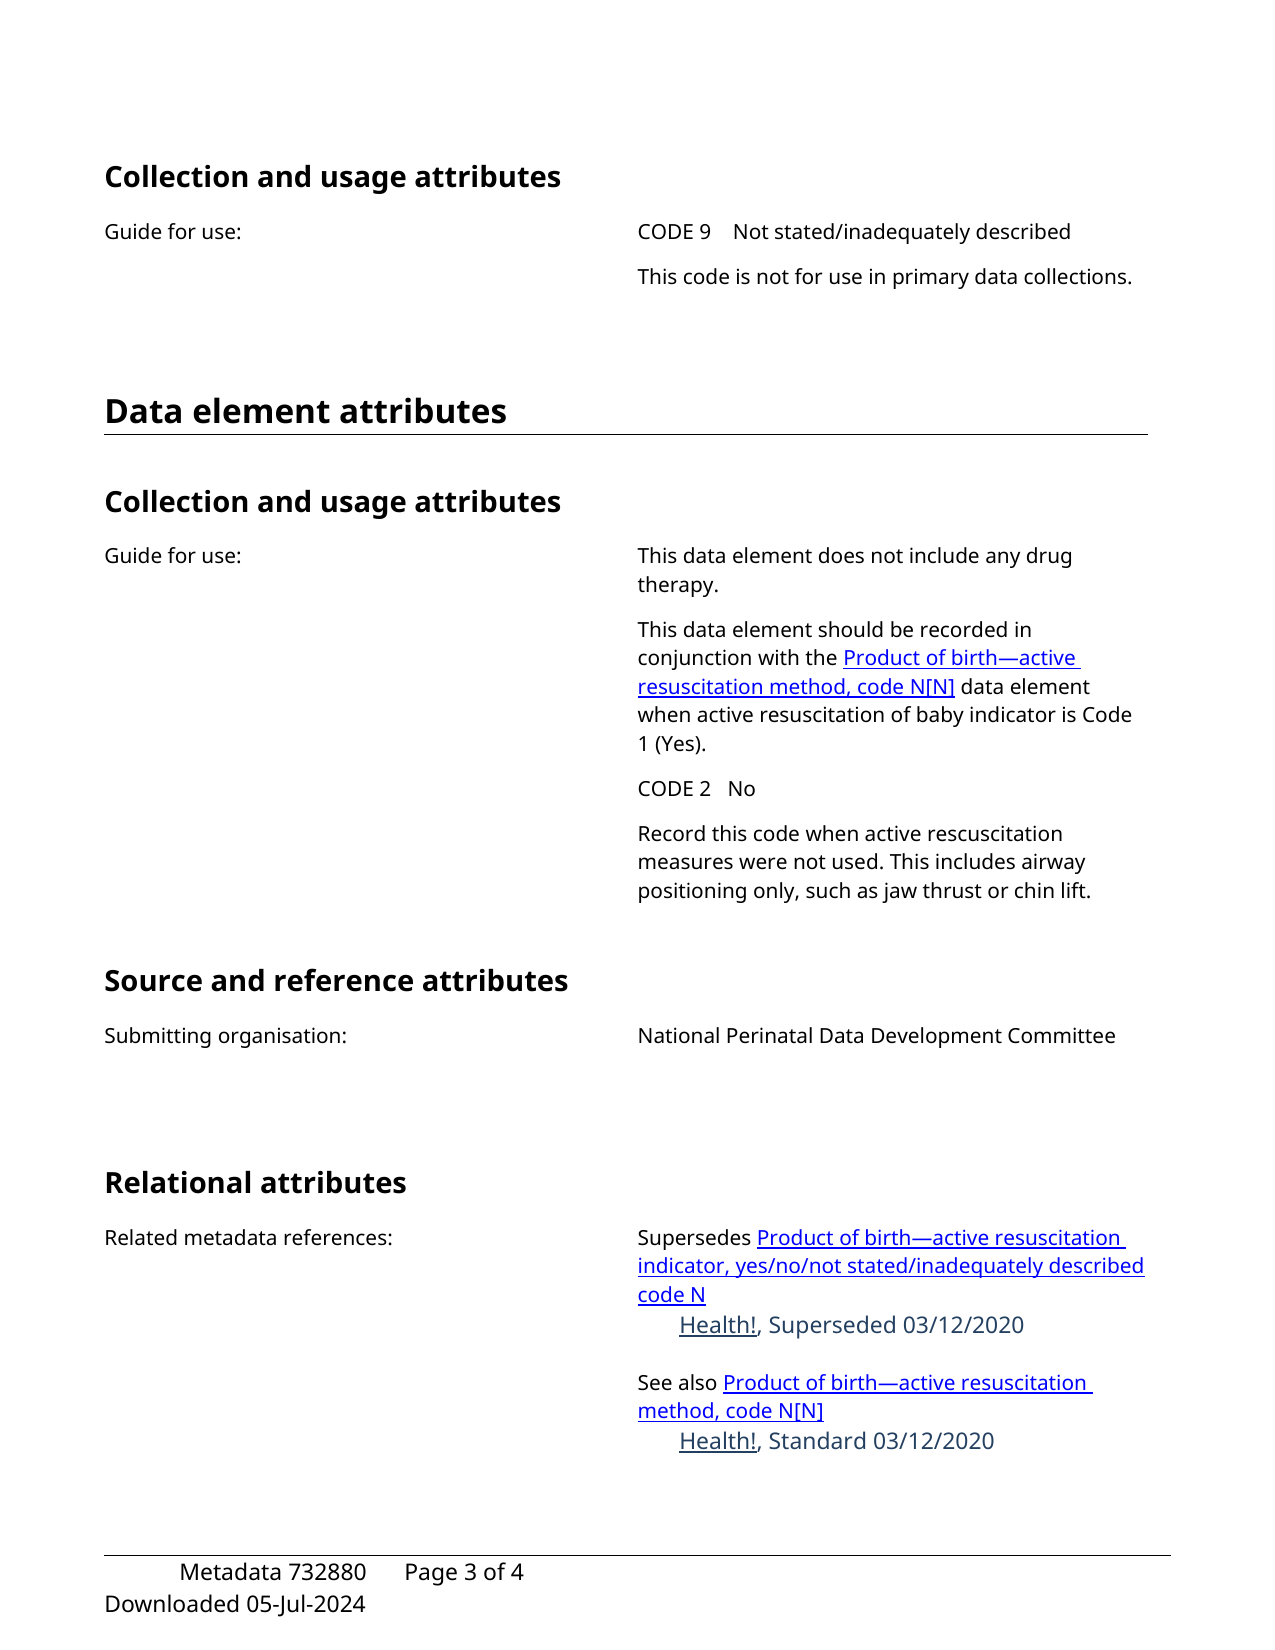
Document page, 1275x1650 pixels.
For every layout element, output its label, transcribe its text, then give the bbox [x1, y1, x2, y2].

table_cell Related metadata references: [93, 1213, 626, 1524]
table_cell Collection and usage attributes [93, 435, 1159, 531]
table_cell CODE 9 Not stated/inadequately described This code is not for use in primary data collections. [626, 206, 1159, 301]
table_cell National Perinatal Data Development Committee [626, 1011, 1159, 1117]
table_header Data element attributes [93, 363, 1159, 435]
table_header Collection and usage attributes [93, 110, 1159, 206]
table_cell Supersedes Product of birth—active resuscitation indicator, yes/no/not stated/inadequately described code N Health!, Superseded 03/12/2020 See also Product of birth—active resuscitation method, code N[N] Health!, Standard 03/12/2020 [626, 1213, 1159, 1524]
table_cell Submitting organisation: [93, 1011, 626, 1117]
table_cell Relational attributes [93, 1117, 1159, 1213]
table_cell Guide for use: [93, 531, 626, 915]
table_cell Guide for use: [93, 206, 626, 301]
table_cell Source and reference attributes [93, 915, 1159, 1011]
table_cell This data element does not include any drug therapy. This data element should be recorded in conjunction with the Product of birth—active resuscitation method, code N[N] data element when active resuscitation of baby indicator is Code 1 (Yes). CODE 2 No Record this code when active rescuscitation measures were not used. This includes airway positioning only, such as jaw thrust or chin lift. [626, 531, 1159, 915]
